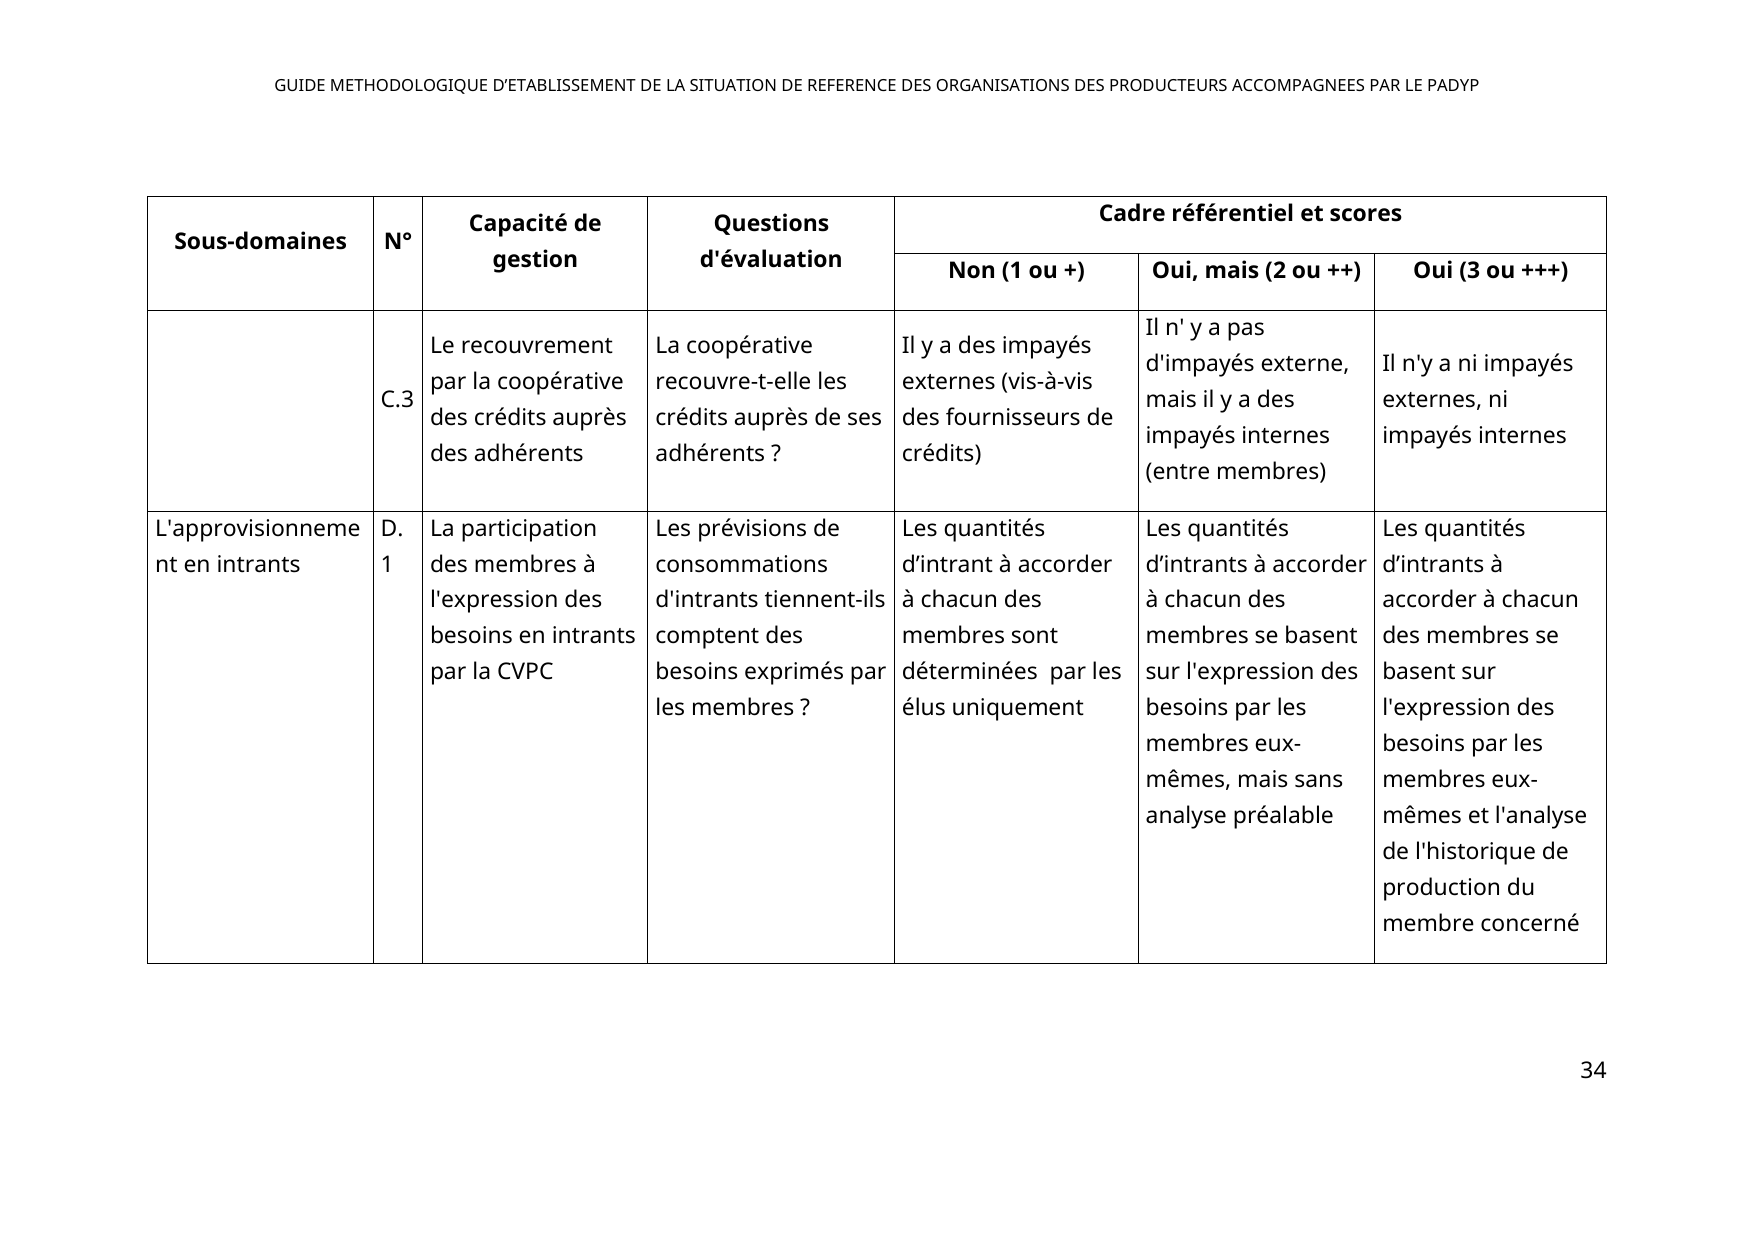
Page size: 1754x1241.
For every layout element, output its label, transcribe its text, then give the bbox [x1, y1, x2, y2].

table_cell Les prévisions de consommations d'intrants tiennent-ils comptent des besoins exprimés par les membres ? [648, 512, 894, 963]
table_header Cadre référentiel et scores [895, 197, 1606, 253]
table_header Sous-domaines [148, 197, 373, 310]
table_cell Oui, mais (2 ou ++) [1139, 254, 1374, 310]
table_cell Les quantités d’intrants à accorder à chacun des membres se basent sur l'expression des besoins par les membres eux-mêmes, mais sans analyse préalable [1139, 512, 1374, 963]
table_cell L'approvisionnement en intrants [148, 512, 373, 963]
table_cell C.3 [374, 311, 422, 511]
table_cell La participation des membres à l'expression des besoins en intrants par la CVPC [423, 512, 647, 963]
table_cell La coopérative recouvre-t-elle les crédits auprès de ses adhérents ? [648, 311, 894, 511]
table_cell Oui (3 ou +++) [1375, 254, 1606, 310]
table_cell Le recouvrement par la coopérative des crédits auprès des adhérents [423, 311, 647, 511]
table_header Questions d'évaluation [648, 197, 894, 310]
table_cell Les quantités d’intrant à accorder à chacun des membres sont déterminées par les élus uniquement [895, 512, 1138, 963]
table_header N° [374, 197, 422, 310]
table_cell Les quantités d’intrants à accorder à chacun des membres se basent sur l'expression des besoins par les membres eux-mêmes et l'analyse de l'historique de production du membre concerné [1375, 512, 1606, 963]
table_cell Il n' y a pas d'impayés externe, mais il y a des impayés internes (entre membres) [1139, 311, 1374, 511]
table_cell Il y a des impayés externes (vis-à-vis des fournisseurs de crédits) [895, 311, 1138, 511]
table_header Capacité de gestion [423, 197, 647, 310]
table_cell D.1 [374, 512, 422, 963]
table_cell Il n'y a ni impayés externes, ni impayés internes [1375, 311, 1606, 511]
table_cell Non (1 ou +) [895, 254, 1138, 310]
